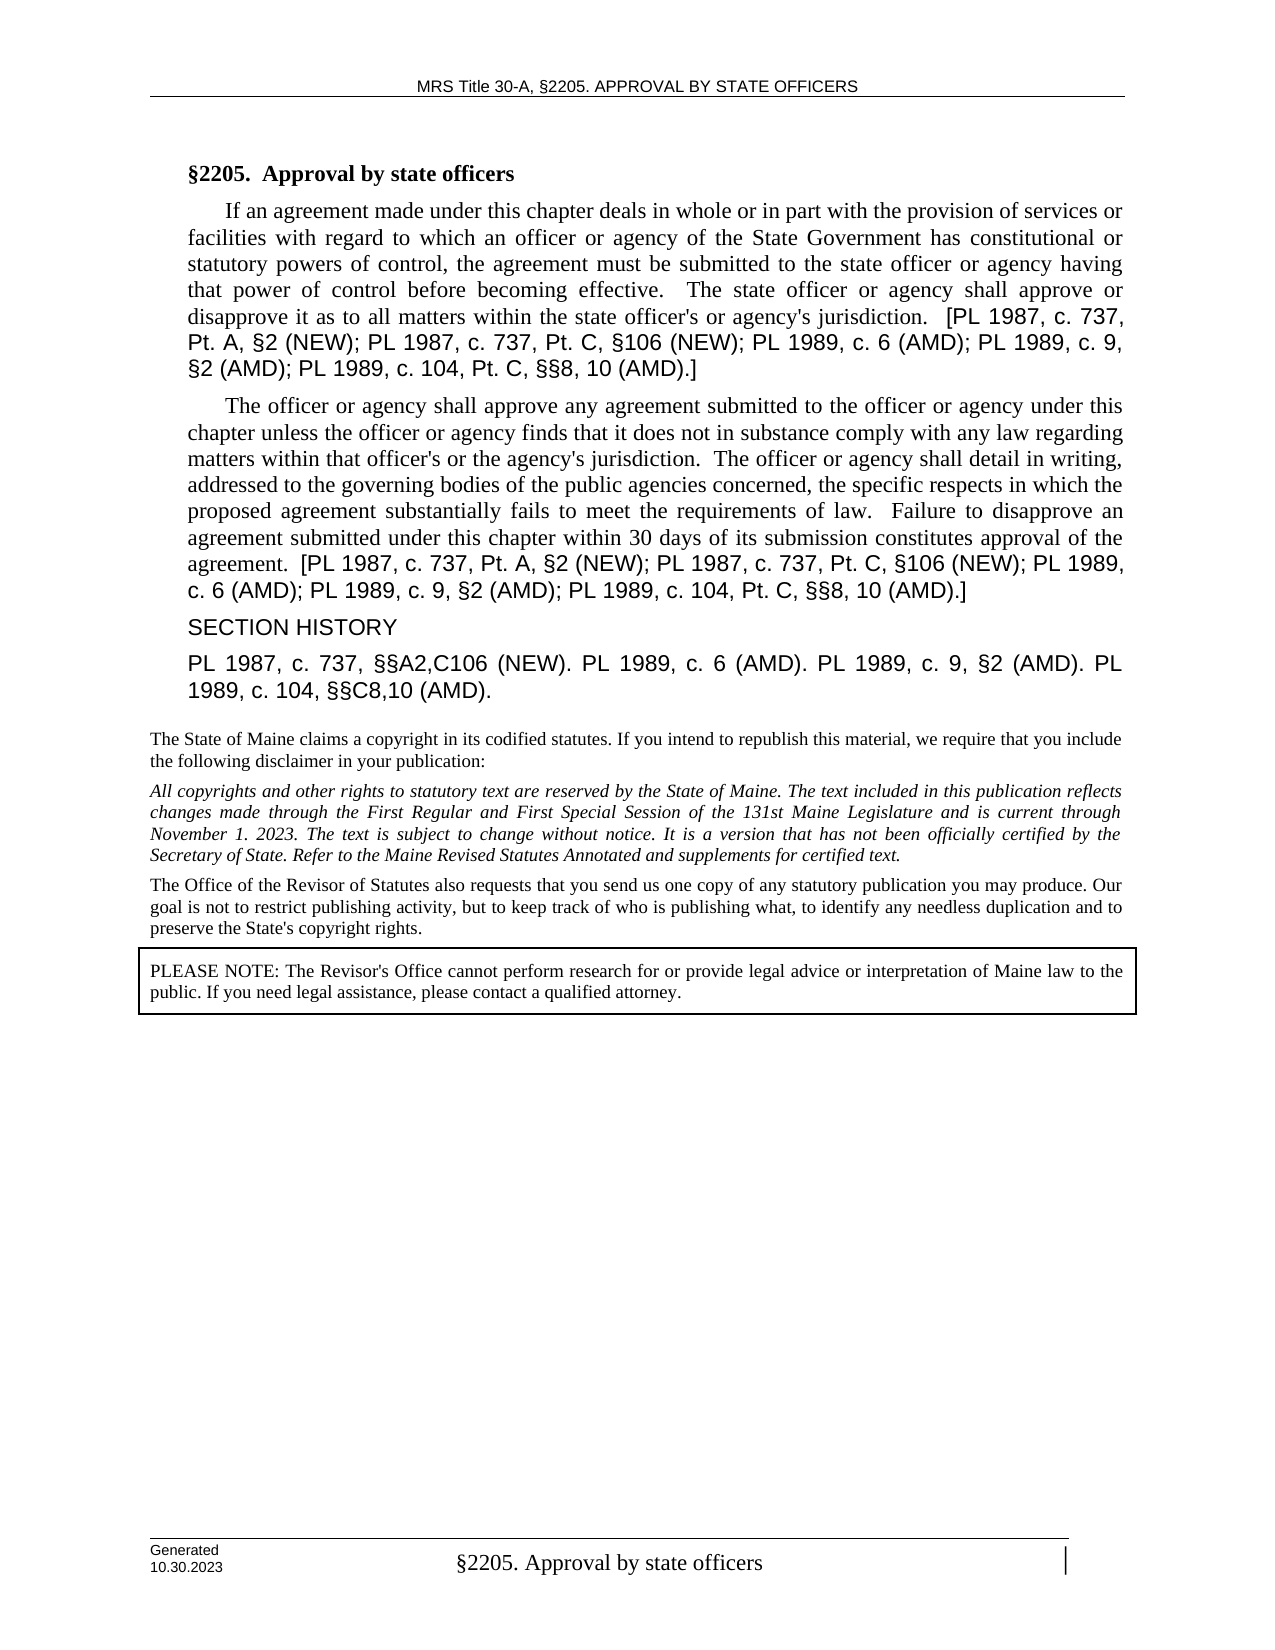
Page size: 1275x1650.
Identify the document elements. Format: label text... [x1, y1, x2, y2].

text All copyrights and other rights to statutory text are reserved by the State of Maine. The text included in this publication reflects changes made through the First Regular and First Special Session of the 131st Maine Legislature and is current through November 1. 2023 . The text is subject to change without notice. It is a version that has not been officially certified by the Secretary of State. Refer to the Maine Revised Statutes Annotated and supplements for certified text. [150, 779, 1125, 866]
text The State of Maine claims a copyright in its codified statutes. If you intend to republish this material, we require that you include the following disclaimer in your publication: [150, 728, 1125, 771]
text If an agreement made under this chapter deals in whole or in part with the provision of services or facilities with regard to which an officer or agency of the State Government has constitutional or statutory powers of control, the agreement must be submitted to the state officer or agency having that power of control before becoming effective. The state officer or agency shall approve or disapprove it as to all matters within the state officer's or agency's jurisdiction. [PL 1987, c. 737, Pt. A, §2 (NEW); PL 1987, c. 737, Pt. C, §106 (NEW); PL 1989, c. 6 (AMD); PL 1989, c. 9, §2 (AMD); PL 1989, c. 104, Pt. C, §§8, 10 (AMD).] [187, 197, 1125, 382]
text PL 1987, c. 737, §§A2,C106 (NEW). PL 1989, c. 6 (AMD). PL 1989, c. 9, §2 (AMD). PL 1989, c. 104, §§C8,10 (AMD). [187, 650, 1125, 703]
text The Office of the Revisor of Statutes also requests that you send us one copy of any statutory publication you may produce. Our goal is not to restrict publishing activity, but to keep track of who is publishing what, to identify any needless duplication and to preserve the State's copyright rights. [150, 874, 1125, 939]
text §2205. Approval by state officers [187, 160, 1125, 187]
text The officer or agency shall approve any agreement submitted to the officer or agency under this chapter unless the officer or agency finds that it does not in substance comply with any law regarding matters within that officer's or the agency's jurisdiction. The officer or agency shall detail in writing, addressed to the governing bodies of the public agencies concerned, the specific respects in which the proposed agreement substantially fails to meet the requirements of law. Failure to disapprove an agreement submitted under this chapter within 30 days of its submission constitutes approval of the agreement. [PL 1987, c. 737, Pt. A, §2 (NEW); PL 1987, c. 737, Pt. C, §106 (NEW); PL 1989, c. 6 (AMD); PL 1989, c. 9, §2 (AMD); PL 1989, c. 104, Pt. C, §§8, 10 (AMD).] [187, 392, 1125, 603]
text SECTION HISTORY [187, 613, 1125, 640]
text PLEASE NOTE: The Revisor's Office cannot perform research for or provide legal advice or interpretation of Maine law to the public. If you need legal assistance, please contact a qualified attorney. [140, 949, 1135, 1013]
